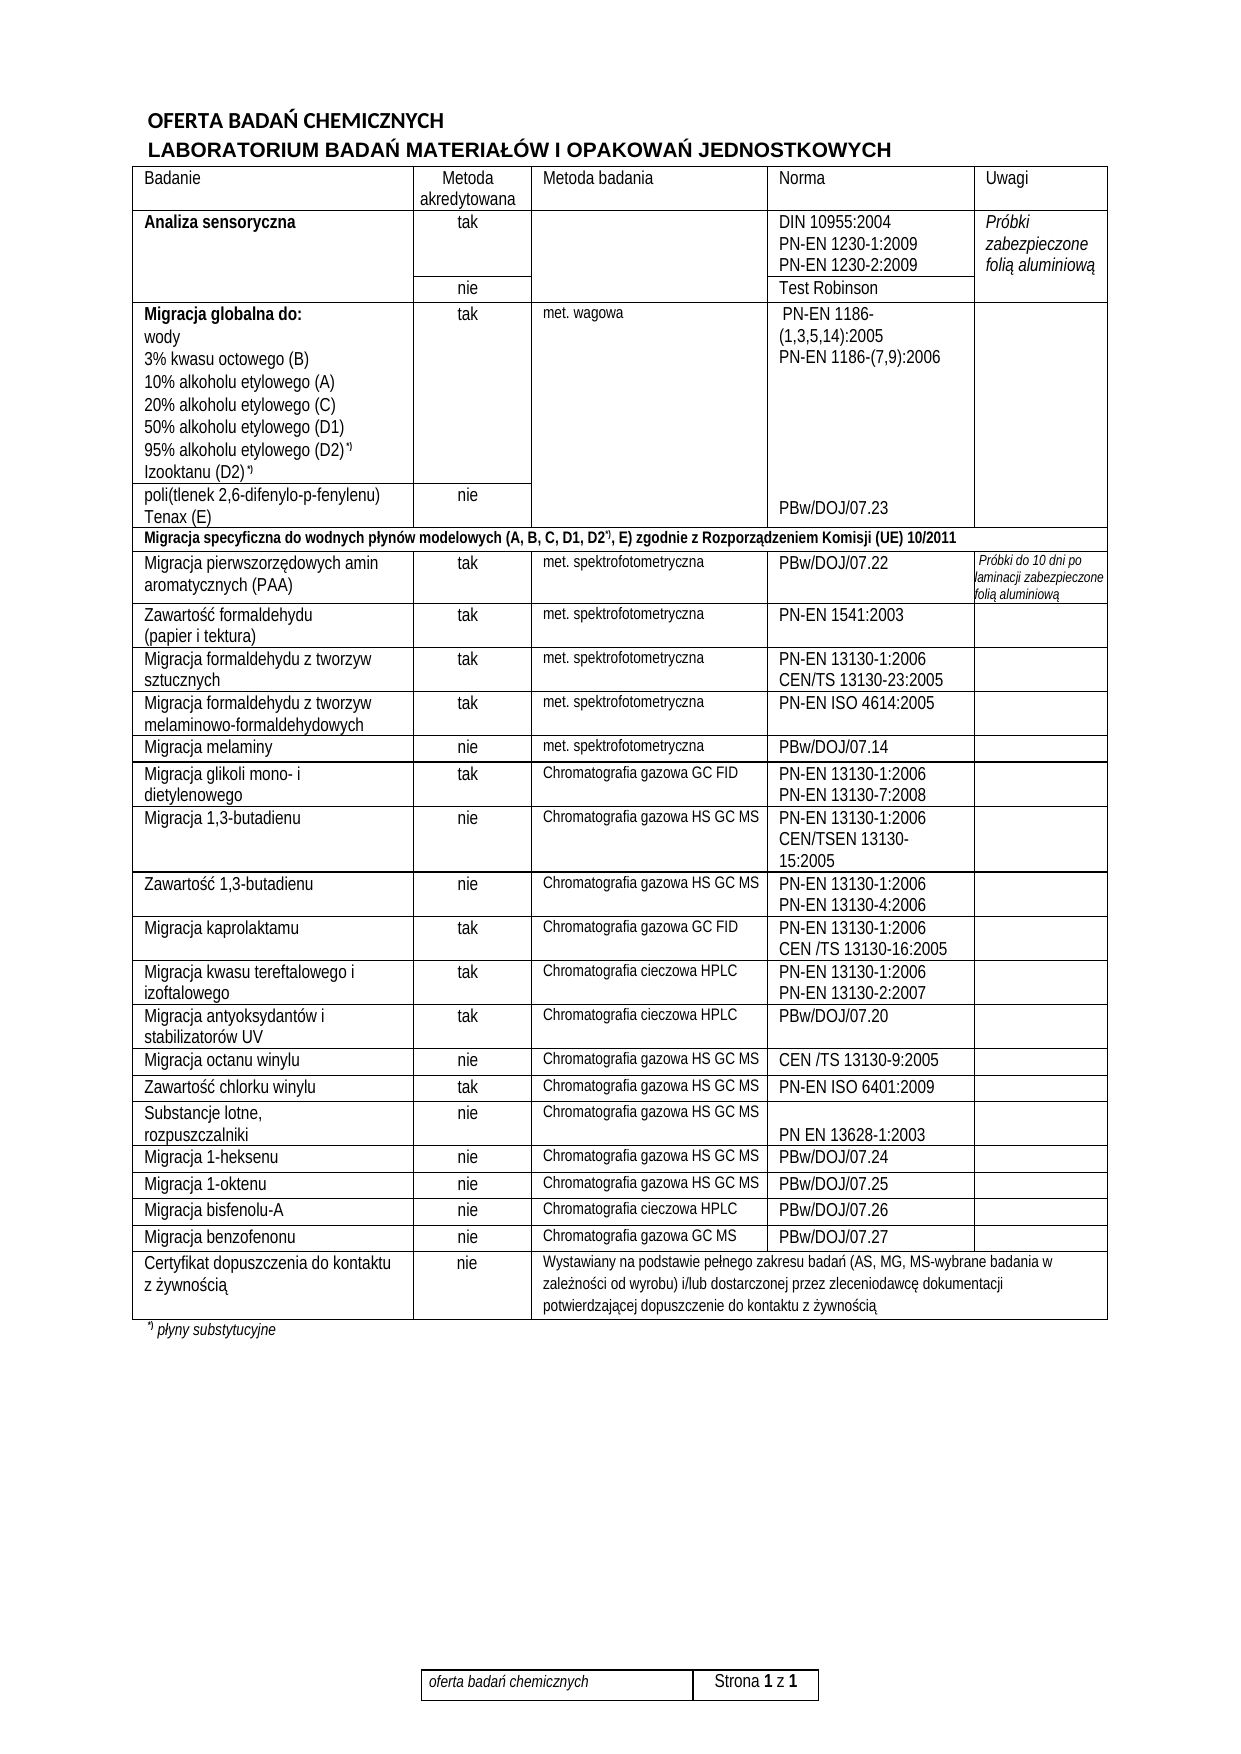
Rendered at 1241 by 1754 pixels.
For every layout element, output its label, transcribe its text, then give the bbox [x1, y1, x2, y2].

table_cell PBw/DOJ/07.22 [768, 552, 974, 602]
table_cell met. spektrofotometryczna [532, 736, 767, 761]
table_cell Migracja melaminy [133, 736, 413, 761]
table_cell Chromatografia gazowa HS GC MS [532, 1049, 767, 1074]
table_cell PN-EN 13130-1:2006 PN-EN 13130-2:2007 [768, 961, 974, 1004]
table_header Metoda badania [532, 167, 767, 210]
table_cell PN-EN ISO 6401:2009 [768, 1076, 974, 1101]
table_cell tak [414, 1076, 531, 1101]
table_header Uwagi [975, 167, 1107, 210]
table_cell tak [414, 763, 531, 806]
table_cell [975, 1226, 1107, 1251]
table_cell nie [414, 1102, 531, 1145]
table_cell tak [414, 961, 531, 1004]
table_cell tak [414, 692, 531, 735]
table_cell nie [414, 1173, 531, 1198]
table_cell PBw/DOJ/07.25 [768, 1173, 974, 1198]
table_cell Migracja kwasu tereftalowego i izoftalowego [133, 961, 413, 1004]
table_cell nie [414, 1049, 531, 1074]
table_cell PBw/DOJ/07.14 [768, 736, 974, 761]
table_cell [975, 604, 1107, 647]
table_header Norma [768, 167, 974, 210]
text OFERTA BADAŃ CHEMICZNYCH [148, 106, 1093, 134]
table_cell Migracja 1-oktenu [133, 1173, 413, 1198]
table_cell [975, 1173, 1107, 1198]
table_cell Migracja antyoksydantów i stabilizatorów UV [133, 1005, 413, 1048]
table_cell Migracja bisfenolu-A [133, 1199, 413, 1224]
table_cell [975, 917, 1107, 960]
table_cell 95% alkoholu etylowego (D2) *) [133, 438, 413, 460]
table_cell [975, 873, 1107, 916]
table_cell PN-EN 13130-1:2006 CEN/TSEN 13130-15:2005 [768, 807, 974, 871]
table_cell Migracja 1,3-butadienu [133, 807, 413, 871]
table_cell Analiza sensoryczna [133, 211, 413, 302]
table_cell Chromatografia gazowa HS GC MS [532, 1102, 767, 1145]
table_cell Chromatografia cieczowa HPLC [532, 1199, 767, 1224]
table_cell Chromatografia gazowa HS GC MS [532, 807, 767, 871]
table_cell nie [414, 736, 531, 761]
table_cell nie [414, 807, 531, 871]
table_cell Chromatografia gazowa GC FID [532, 917, 767, 960]
table_cell Chromatografia gazowa HS GC MS [532, 873, 767, 916]
table_cell Chromatografia gazowa HS GC MS [532, 1146, 767, 1172]
table_cell PBw/DOJ/07.26 [768, 1199, 974, 1224]
table_cell met. wagowa [532, 303, 767, 527]
table_cell 10% alkoholu etylowego (A) [133, 370, 413, 392]
table_cell Migracja formaldehydu z tworzyw sztucznych [133, 648, 413, 691]
text *) płyny substytucyjne [148, 1320, 1093, 1339]
table_cell [975, 692, 1107, 735]
table_cell Chromatografia cieczowa HPLC [532, 1005, 767, 1048]
table_cell Migracja kaprolaktamu [133, 917, 413, 960]
table_cell tak [414, 303, 531, 483]
table_cell [975, 736, 1107, 761]
table_cell Chromatografia gazowa GC FID [532, 763, 767, 806]
table_cell [975, 1199, 1107, 1224]
table_cell met. spektrofotometryczna [532, 604, 767, 647]
table_cell Próbki zabezpieczone folią aluminiową [975, 211, 1107, 302]
table_cell PN-EN 1186-(1,3,5,14):2005 PN-EN 1186-(7,9):2006 PBw/DOJ/07.23 [768, 303, 974, 527]
table_cell [975, 1146, 1107, 1172]
table_cell Chromatografia gazowa HS GC MS [532, 1173, 767, 1198]
table_cell Certyfikat dopuszczenia do kontaktu z żywnością [133, 1252, 413, 1319]
table_cell nie [414, 873, 531, 916]
table_cell tak [414, 211, 531, 276]
table_cell Zawartość formaldehydu (papier i tektura) [133, 604, 413, 647]
table_cell tak [414, 552, 531, 602]
table_cell nie [414, 484, 531, 527]
table_cell 3% kwasu octowego (B) [133, 347, 413, 370]
table_cell [975, 807, 1107, 871]
table_cell PN-EN 13130-1:2006 PN-EN 13130-7:2008 [768, 763, 974, 806]
table_cell Migracja pierwszorzędowych amin aromatycznych (PAA) [133, 552, 413, 602]
table_cell met. spektrofotometryczna [532, 692, 767, 735]
table_cell Migracja formaldehydu z tworzyw melaminowo-formaldehydowych [133, 692, 413, 735]
table_cell tak [414, 917, 531, 960]
table_cell tak [414, 604, 531, 647]
table_cell nie [414, 1252, 531, 1319]
table_cell Próbki do 10 dni po laminacji zabezpieczone folią aluminiową [975, 552, 1107, 602]
table_cell poli(tlenek 2,6-difenylo-p-fenylenu) Tenax (E) [133, 484, 413, 527]
table_cell Migracja glikoli mono- i dietylenowego [133, 763, 413, 806]
table_cell PN-EN 1541:2003 [768, 604, 974, 647]
table_cell [975, 1102, 1107, 1145]
table_cell Chromatografia cieczowa HPLC [532, 961, 767, 1004]
table_cell Migracja specyficzna do wodnych płynów modelowych (A, B, C, D1, D2*), E) zgodnie z Rozporządzeniem Komisji (UE) 10/2011 [133, 528, 1107, 551]
text LABORATORIUM BADAŃ MATERIAŁÓW I OPAKOWAŃ JEDNOSTKOWYCH [148, 138, 1093, 162]
table_cell PN-EN 13130-1:2006 CEN/TS 13130-23:2005 [768, 648, 974, 691]
table_cell 20% alkoholu etylowego (C) [133, 393, 413, 415]
table_cell Migracja benzofenonu [133, 1226, 413, 1251]
table_cell DIN 10955:2004 PN-EN 1230-1:2009 PN-EN 1230-2:2009 [768, 211, 974, 276]
table_cell Test Robinson [768, 277, 974, 302]
table_cell Zawartość 1,3-butadienu [133, 873, 413, 916]
table_cell PN-EN 13130-1:2006 CEN /TS 13130-16:2005 [768, 917, 974, 960]
table_cell PBw/DOJ/07.20 [768, 1005, 974, 1048]
table_cell nie [414, 277, 531, 302]
table_cell nie [414, 1226, 531, 1251]
table_cell met. spektrofotometryczna [532, 648, 767, 691]
table_cell wody [133, 325, 413, 347]
table_cell 50% alkoholu etylowego (D1) [133, 415, 413, 438]
table_cell Wystawiany na podstawie pełnego zakresu badań (AS, MG, MS-wybrane badania w zależności od wyrobu) i/lub dostarczonej przez zleceniodawcę dokumentacji potwierdzającej dopuszczenie do kontaktu z żywnością [532, 1252, 1107, 1319]
table_cell Substancje lotne, rozpuszczalniki [133, 1102, 413, 1145]
table_cell Migracja octanu winylu [133, 1049, 413, 1074]
table_cell PBw/DOJ/07.27 [768, 1226, 974, 1251]
table_cell [975, 648, 1107, 691]
table_cell Chromatografia gazowa HS GC MS [532, 1076, 767, 1101]
table_cell [975, 961, 1107, 1004]
table_cell PN-EN 13130-1:2006 PN-EN 13130-4:2006 [768, 873, 974, 916]
table_cell PN-EN ISO 4614:2005 [768, 692, 974, 735]
table_header Metoda akredytowana [414, 167, 531, 210]
table_header Badanie [133, 167, 413, 210]
table_cell Migracja 1-heksenu [133, 1146, 413, 1172]
table_cell Migracja globalna do: [133, 303, 413, 325]
table_cell tak [414, 648, 531, 691]
table_cell met. spektrofotometryczna [532, 552, 767, 602]
table_cell PN EN 13628-1:2003 [768, 1102, 974, 1145]
table_cell Zawartość chlorku winylu [133, 1076, 413, 1101]
table_cell [975, 1049, 1107, 1074]
table_cell Chromatografia gazowa GC MS [532, 1226, 767, 1251]
table_cell nie [414, 1199, 531, 1224]
table_cell tak [414, 1005, 531, 1048]
table_cell [975, 1005, 1107, 1048]
table_cell [975, 1076, 1107, 1101]
table_cell CEN /TS 13130-9:2005 [768, 1049, 974, 1074]
table_cell Izooktanu (D2) *) [133, 460, 413, 483]
table_cell [975, 763, 1107, 806]
table_cell nie [414, 1146, 531, 1172]
table_cell PBw/DOJ/07.24 [768, 1146, 974, 1172]
table_cell [975, 303, 1107, 527]
table_cell [532, 211, 767, 302]
